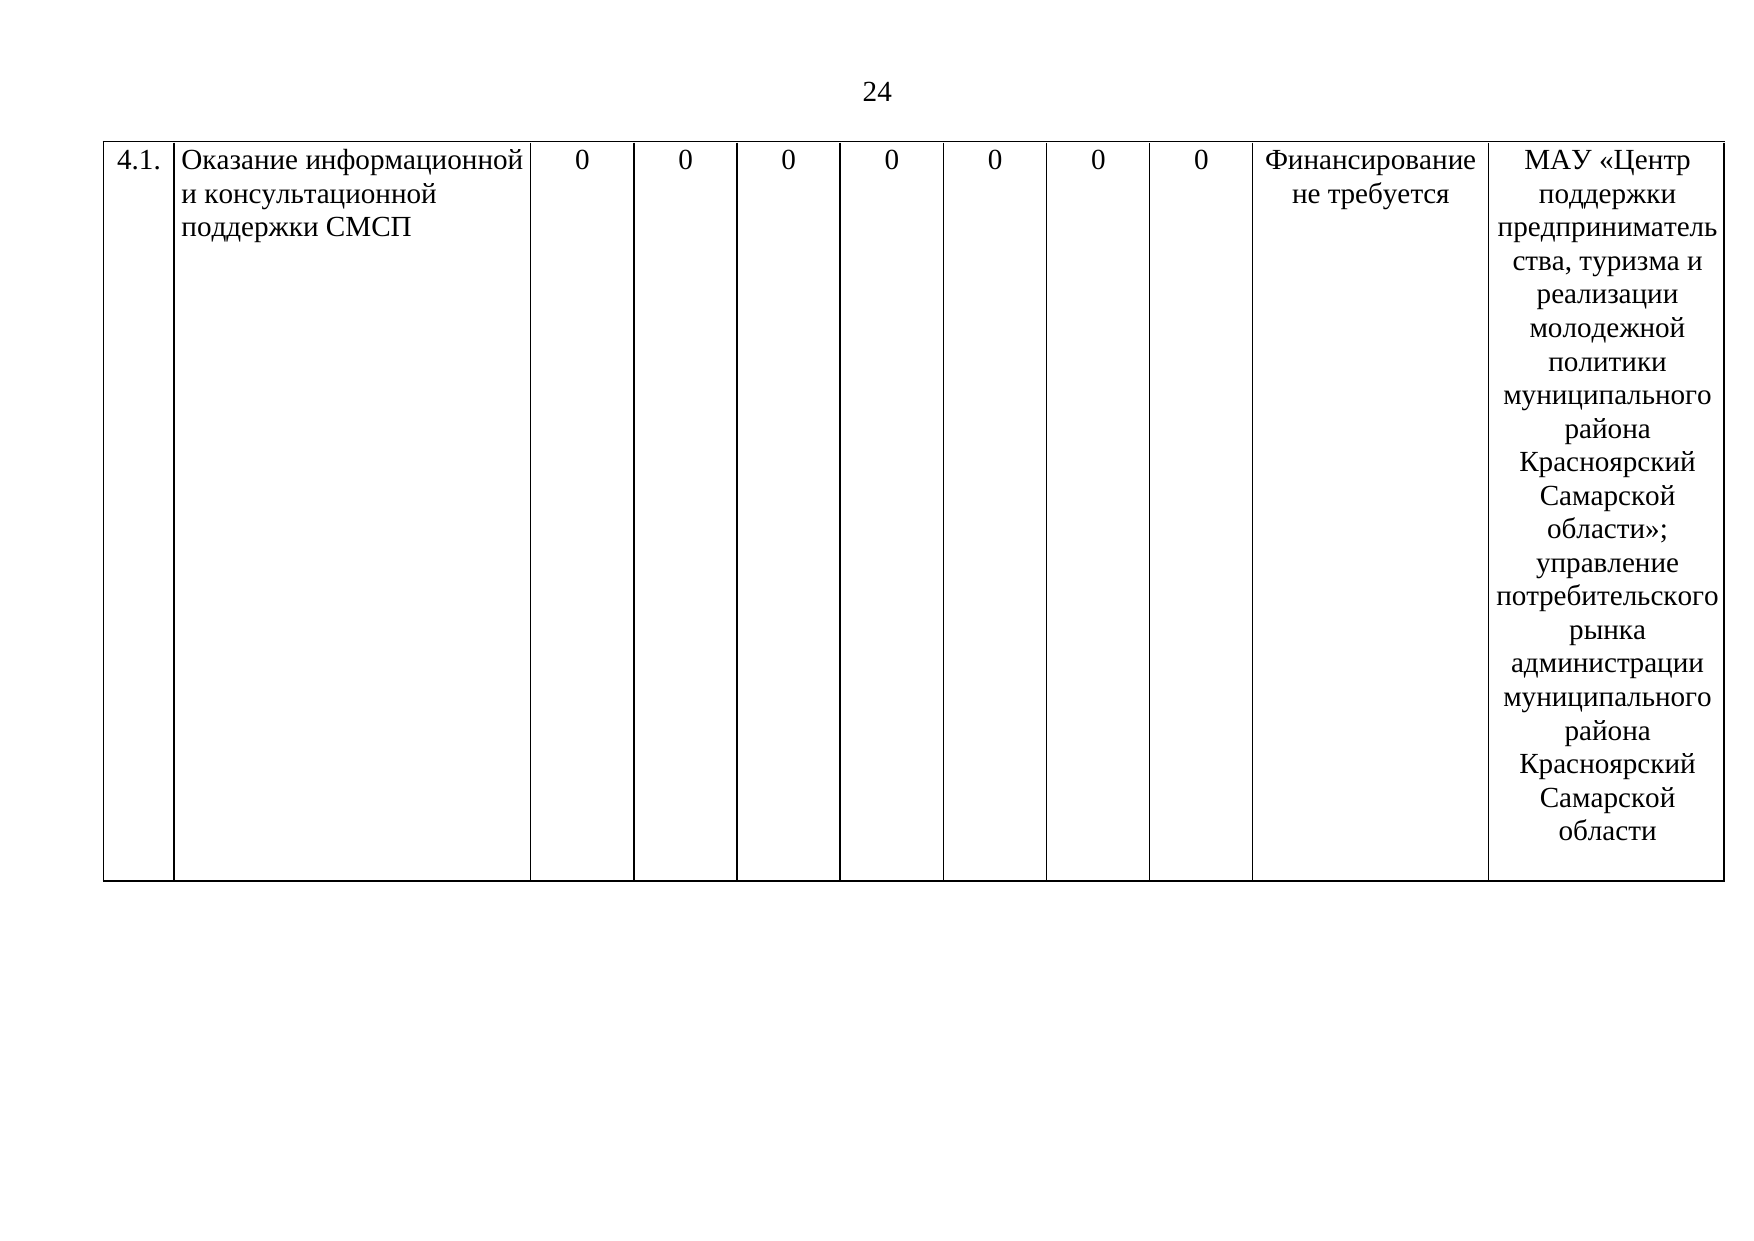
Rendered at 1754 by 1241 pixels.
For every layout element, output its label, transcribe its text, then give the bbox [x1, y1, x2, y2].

table_cell 0 [944, 142, 1046, 880]
table_cell 0 [1150, 142, 1252, 880]
table_cell Оказание информационной и консультационной поддержки СМСП [175, 142, 530, 880]
table_cell 4.1. [104, 142, 174, 880]
table_cell 0 [738, 142, 840, 880]
table_cell 0 [635, 142, 737, 880]
table_cell 0 [531, 142, 634, 880]
table_cell 0 [841, 142, 943, 880]
table_cell Финансирование не требуется [1253, 142, 1488, 880]
table_cell 0 [1047, 142, 1149, 880]
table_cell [1489, 142, 1724, 880]
